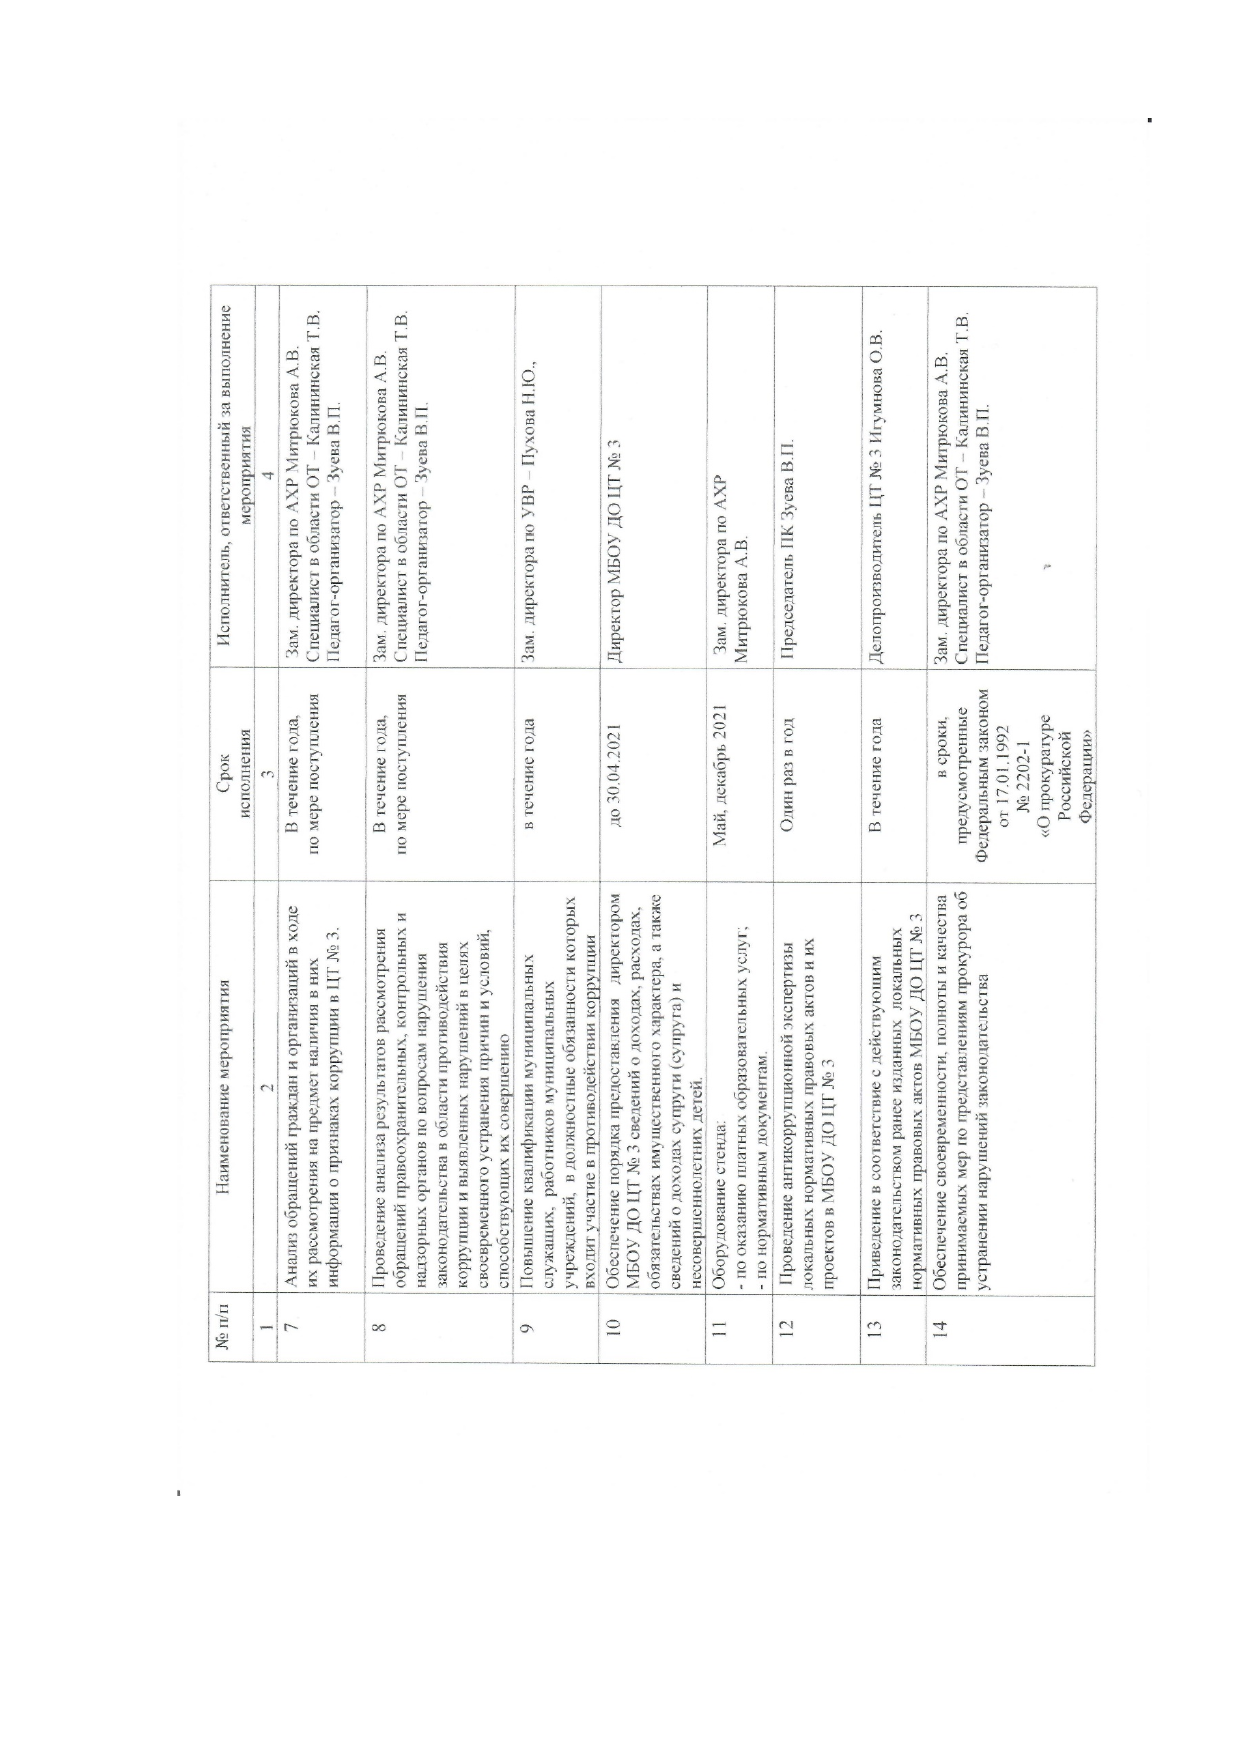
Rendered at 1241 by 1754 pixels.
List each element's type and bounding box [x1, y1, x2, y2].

picture [177, 118, 1152, 1496]
